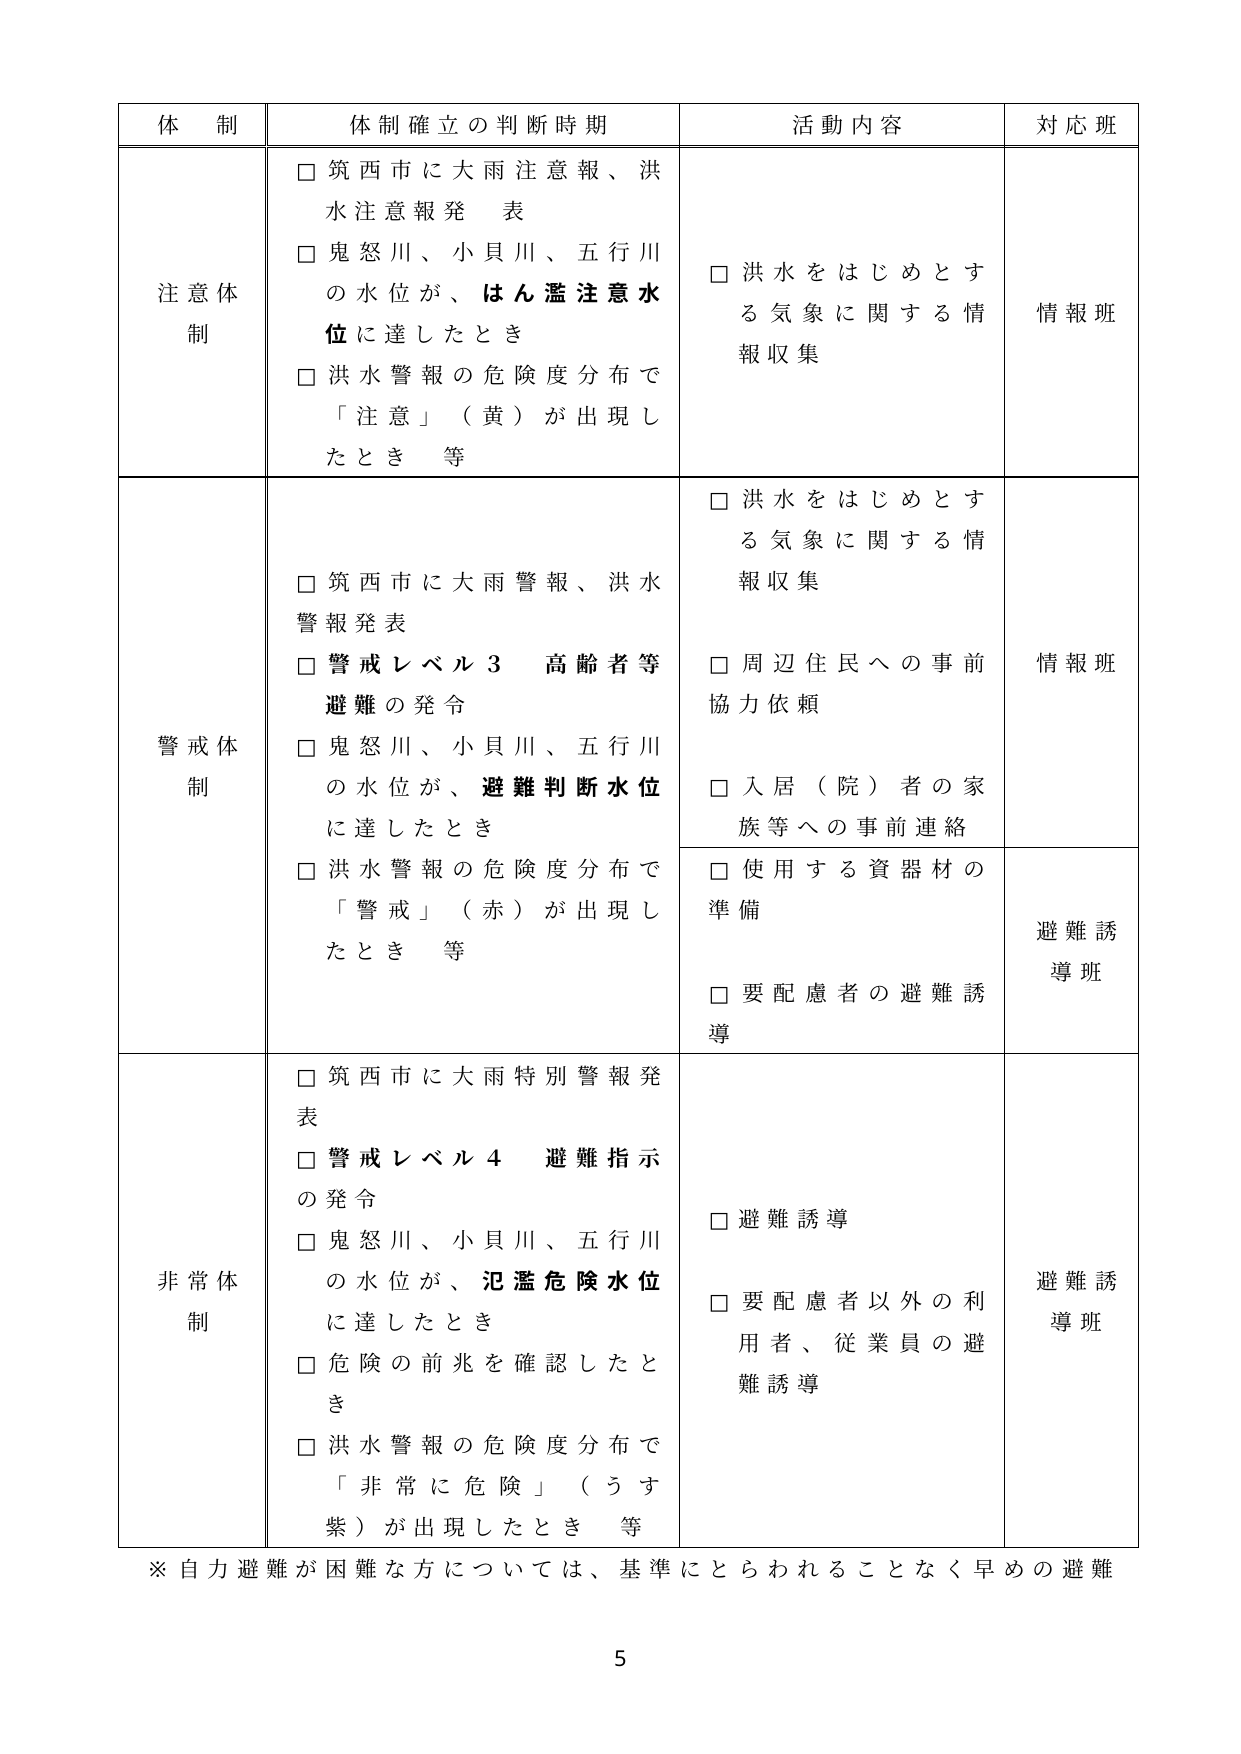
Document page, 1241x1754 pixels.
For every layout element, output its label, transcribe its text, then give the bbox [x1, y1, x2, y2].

table_cell 避難誘導班 [1005, 1054, 1138, 1547]
table_cell 情報班 [1005, 148, 1138, 476]
table_cell □ 洪水をはじめとする気象に関する情報収集 □ 周辺住民への事前協力依頼 □ 入居（院）者の家族等への事前連絡 [680, 478, 1004, 847]
table_cell 注意体制 [119, 148, 265, 476]
table_cell □ 筑西市に大雨特別警報発表 □ 警戒レベル４ 避難指示の発令 □ 鬼怒川、小貝川、五行川の水位が、氾濫危険水位に達したとき □ 危険の前兆を確認したとき □ 洪水警報の危険度分布で「非常に危険」（うす紫）が出現したとき 等 [268, 1054, 679, 1547]
table_cell 警戒体制 [119, 478, 265, 1053]
table_cell □ 避難誘導 □ 要配慮者以外の利用者、従業員の避難誘導 [680, 1054, 1004, 1547]
table_cell □ 筑西市に大雨注意報、洪水注意報発 表 □ 鬼怒川、小貝川、五行川の水位が、はん濫注意水位に達したとき □ 洪水警報の危険度分布で「注意」（黄）が出現したとき 等 [268, 148, 679, 476]
table_cell □ 洪水をはじめとする気象に関する情報収集 [680, 148, 1004, 476]
table_cell □ 使用する資器材の準備 □ 要配慮者の避難誘導 [680, 848, 1004, 1053]
table_header 体 制 [119, 104, 265, 145]
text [119, 1548, 1121, 1589]
table_header 体制確立の判断時期 [268, 104, 679, 145]
table_header 対応班 [1005, 104, 1138, 145]
table_cell 情報班 [1005, 478, 1138, 847]
table_header 活動内容 [680, 104, 1004, 145]
table_cell □ 筑西市に大雨警報、洪水警報発表 □ 警戒レベル３ 高齢者等避難の発令 □ 鬼怒川、小貝川、五行川の水位が、避難判断水位に達したとき □ 洪水警報の危険度分布で「警戒」（赤）が出現したとき 等 [268, 478, 679, 1053]
table_cell 避難誘導班 [1005, 848, 1138, 1053]
table_cell 非常体制 [119, 1054, 265, 1547]
